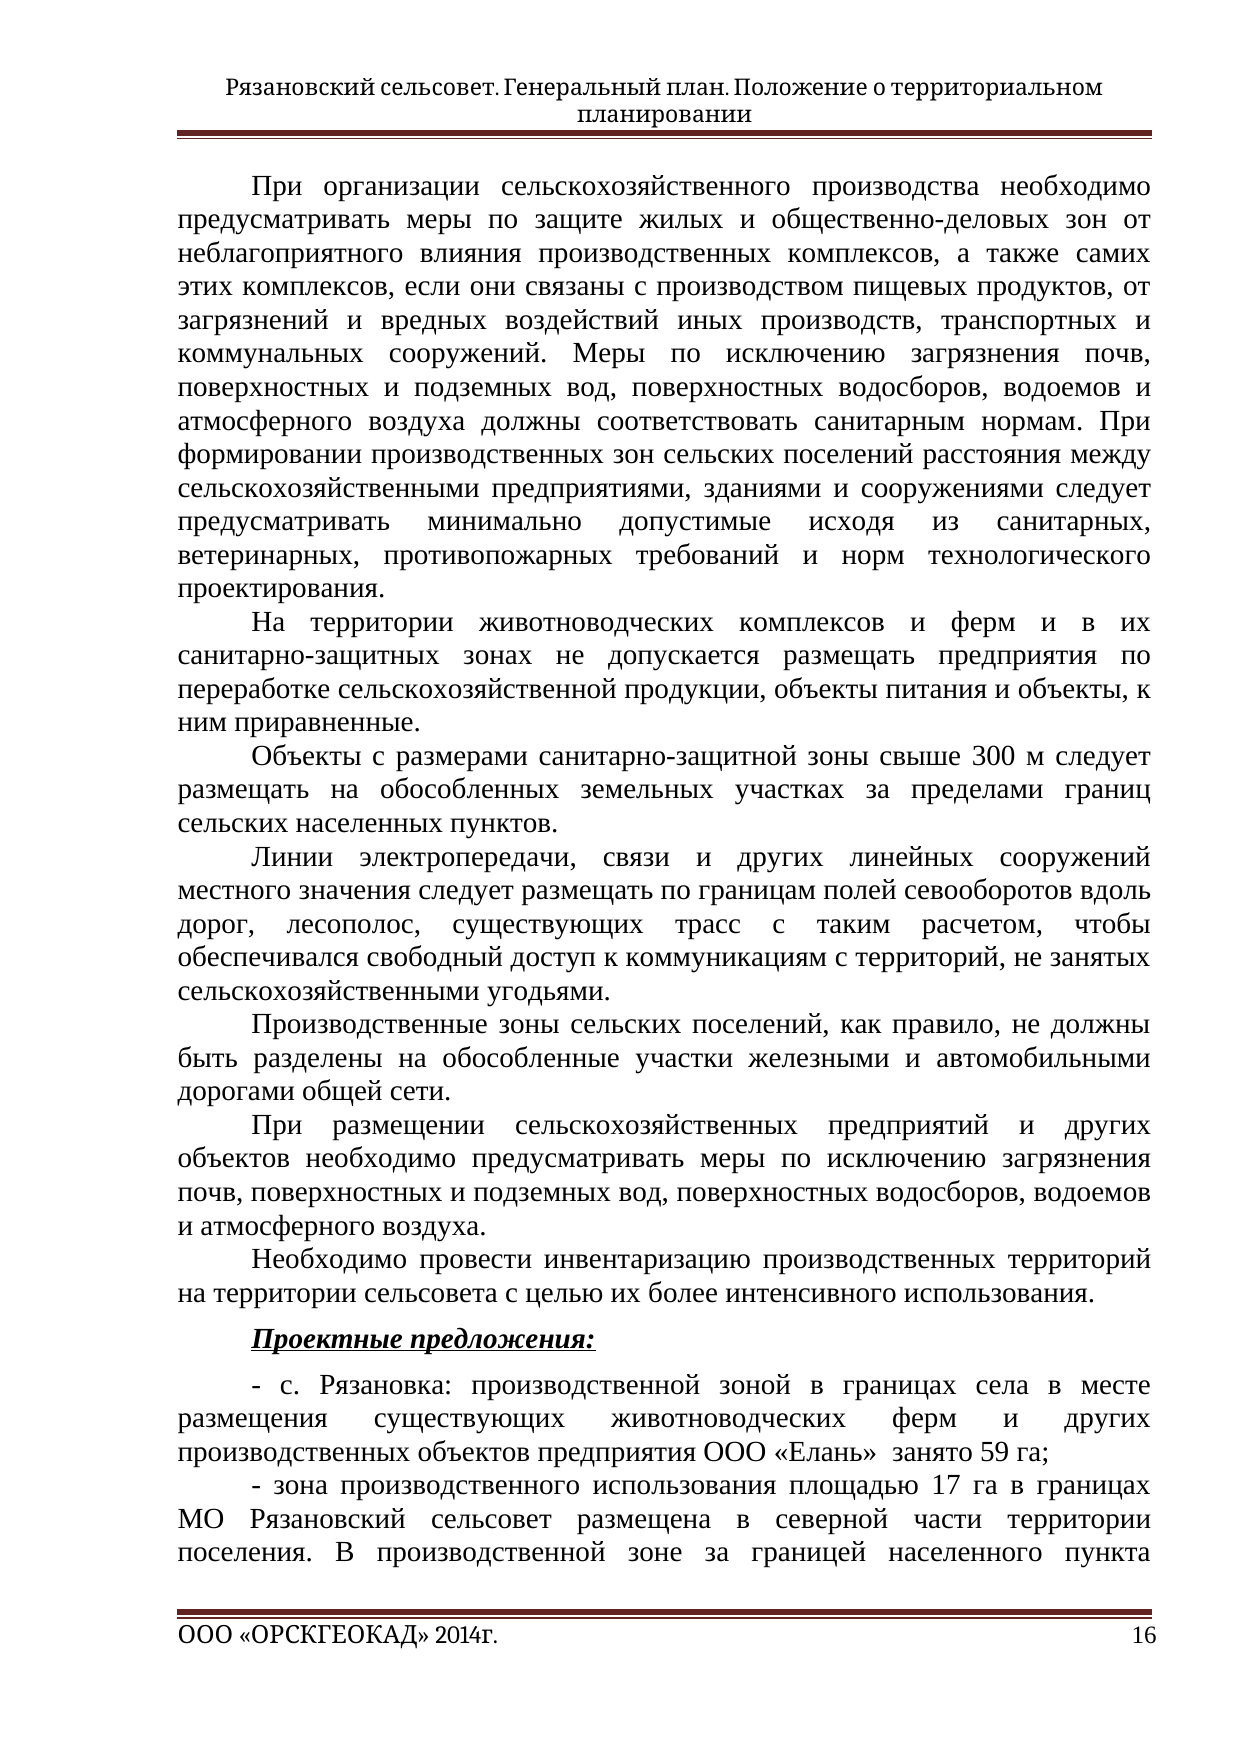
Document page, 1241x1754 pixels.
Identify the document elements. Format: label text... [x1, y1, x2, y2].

text При размещении сельскохозяйственных предприятий и других объектов необходимо предусматривать меры по исключению загрязнения почв, поверхностных и подземных вод, поверхностных водосборов, водоемов и атмосферного воздуха. [177, 1107, 1152, 1241]
text При организации сельскохозяйственного производства необходимо предусматривать меры по защите жилых и общественно-деловых зон от неблагоприятного влияния производственных комплексов, а также самих этих комплексов, если они связаны с производством пищевых продуктов, от загрязнений и вредных воздействий иных производств, транспортных и коммунальных сооружений. Меры по исключению загрязнения почв, поверхностных и подземных вод, поверхностных водосборов, водоемов и атмосферного воздуха должны соответствовать санитарным нормам. При формировании производственных зон сельских поселений расстояния между сельскохозяйственными предприятиями, зданиями и сооружениями следует предусматривать минимально допустимые исходя из санитарных, ветеринарных, противопожарных требований и норм технологического проектирования. [177, 168, 1152, 604]
text Необходимо провести инвентаризацию производственных территорий на территории сельсовета с целью их более интенсивного использования. [177, 1241, 1152, 1308]
text Линии электропередачи, связи и других линейных сооружений местного значения следует размещать по границам полей севооборотов вдоль дорог, лесополос, существующих трасс с таким расчетом, чтобы обеспечивался свободный доступ к коммуникациям с территорий, не занятых сельскохозяйственными угодьями. [177, 839, 1152, 1006]
text - с. Рязановка: производственной зоной в границах села в месте размещения существующих животноводческих ферм и других производственных объектов предприятия ООО «Елань» занято 59 га; [177, 1367, 1152, 1467]
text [177, 1467, 1152, 1568]
text Проектные предложения: [251, 1321, 1152, 1354]
text Производственные зоны сельских поселений, как правило, не должны быть разделены на обособленные участки железными и автомобильными дорогами общей сети. [177, 1006, 1152, 1107]
text Объекты с размерами санитарно-защитной зоны свыше 300 м следует размещать на обособленных земельных участках за пределами границ сельских населенных пунктов. [177, 738, 1152, 839]
text На территории животноводческих комплексов и ферм и в их санитарно-защитных зонах не допускается размещать предприятия по переработке сельскохозяйственной продукции, объекты питания и объекты, к ним приравненные. [177, 604, 1152, 738]
